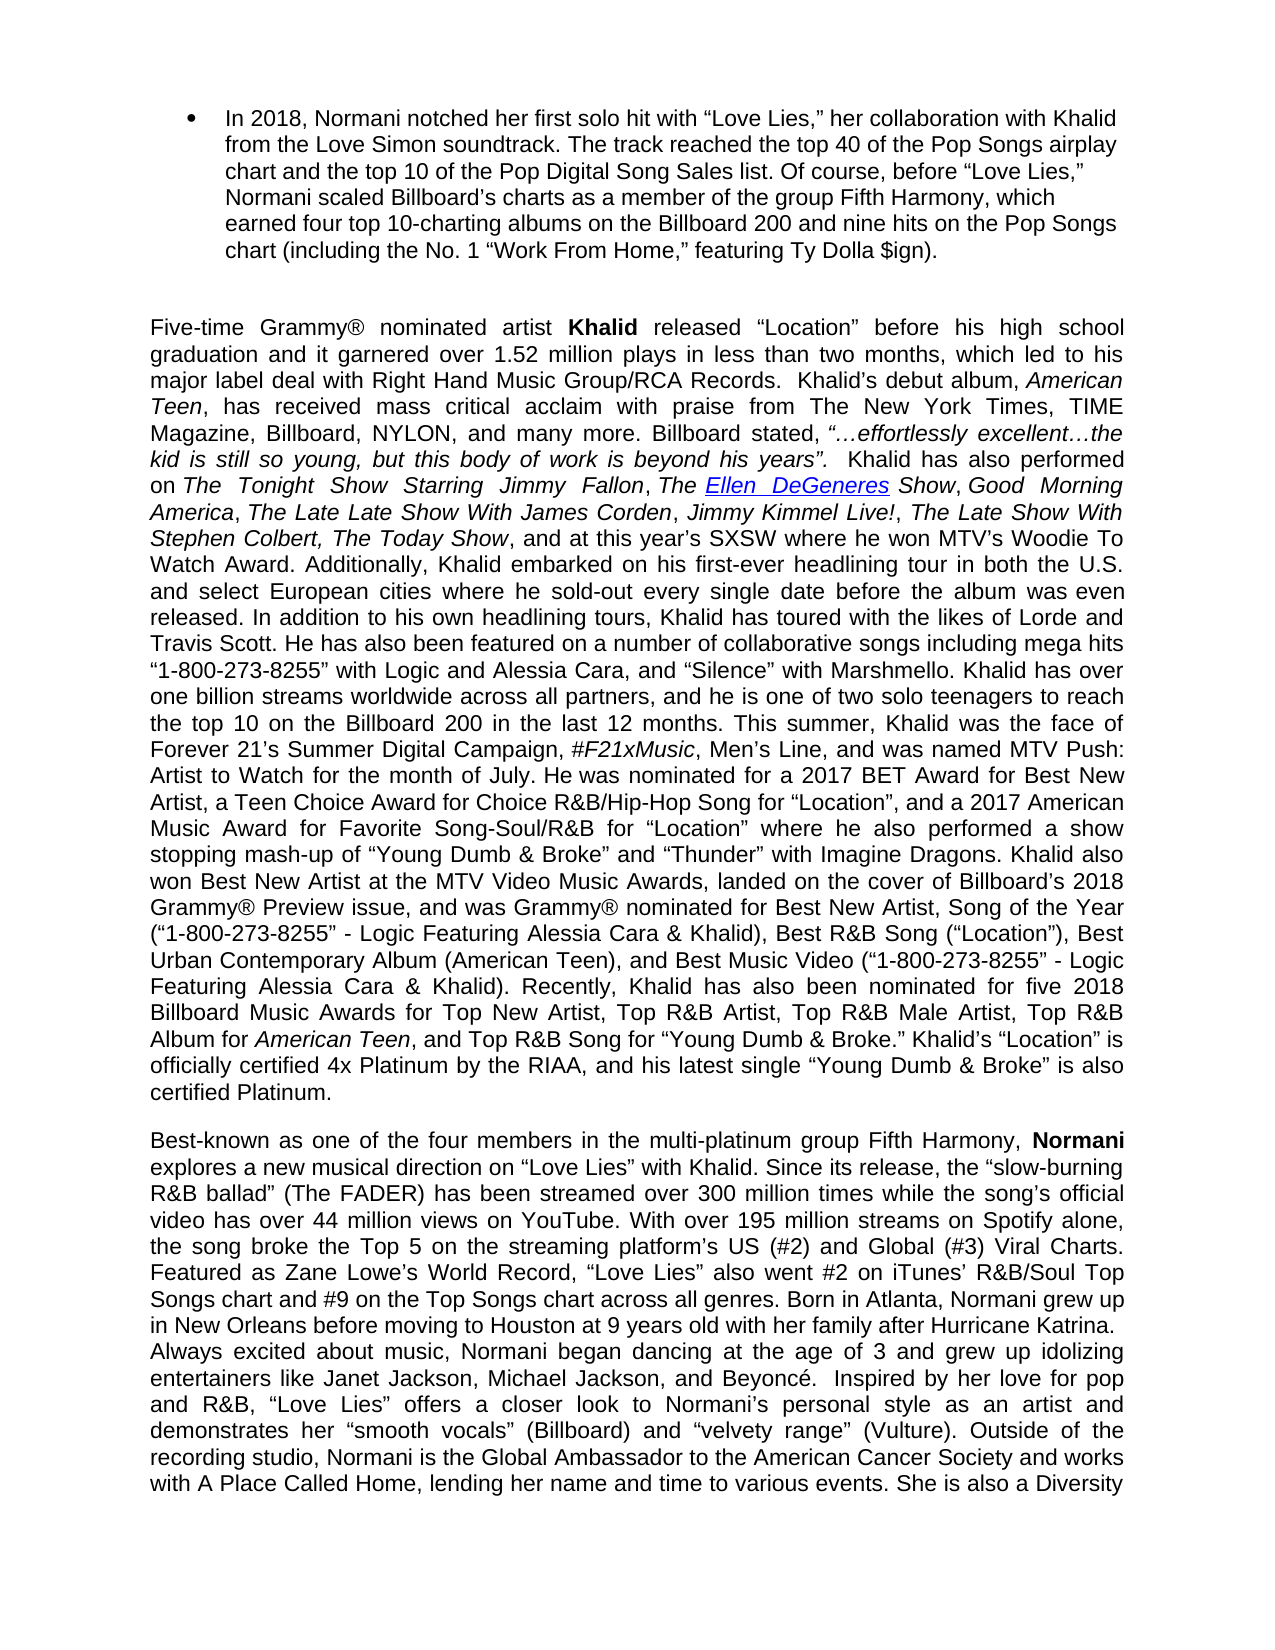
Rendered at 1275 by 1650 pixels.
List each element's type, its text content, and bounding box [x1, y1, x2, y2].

text Five-time Grammy® nominated artist Khalid released “Location” before his high school graduation and it garnered over 1.52 million plays in less than two months, which led to his major label deal with Right Hand Music Group/RCA Records. Khalid’s debut album, American Teen, has received mass critical acclaim with praise from The New York Times, TIME Magazine, Billboard, NYLON, and many more. Billboard stated, “…effortlessly excellent…the kid is still so young, but this body of work is beyond his years”. Khalid has also performed on The Tonight Show Starring Jimmy Fallon, The Ellen DeGeneres Show, Good Morning America, The Late Late Show With James Corden, Jimmy Kimmel Live!, The Late Show With Stephen Colbert, The Today Show, and at this year’s SXSW where he won MTV’s Woodie To Watch Award. Additionally, Khalid embarked on his first-ever headlining tour in both the U.S. and select European cities where he sold-out every single date before the album was even released. In addition to his own headlining tours, Khalid has toured with the likes of Lorde and Travis Scott. He has also been featured on a number of collaborative songs including mega hits “1-800-273-8255” with Logic and Alessia Cara, and “Silence” with Marshmello. Khalid has over one billion streams worldwide across all partners, and he is one of two solo teenagers to reach the top 10 on the Billboard 200 in the last 12 months. This summer, Khalid was the face of Forever 21’s Summer Digital Campaign, #F21xMusic, Men’s Line, and was named MTV Push: Artist to Watch for the month of July. He was nominated for a 2017 BET Award for Best New Artist, a Teen Choice Award for Choice R&B/Hip-Hop Song for “Location”, and a 2017 American Music Award for Favorite Song-Soul/R&B for “Location” where he also performed a show stopping mash-up of “Young Dumb & Broke” and “Thunder” with Imagine Dragons. Khalid also won Best New Artist at the MTV Video Music Awards, landed on the cover of Billboard’s 2018 Grammy® Preview issue, and was Grammy® nominated for Best New Artist, Song of the Year (“1-800-273-8255” - Logic Featuring Alessia Cara & Khalid), Best R&B Song (“Location”), Best Urban Contemporary Album (American Teen), and Best Music Video (“1-800-273-8255” - Logic Featuring Alessia Cara & Khalid). Recently, Khalid has also been nominated for five 2018 Billboard Music Awards for Top New Artist, Top R&B Artist, Top R&B Male Artist, Top R&B Album for American Teen, and Top R&B Song for “Young Dumb & Broke.” Khalid’s “Location” is officially certified 4x Platinum by the RIAA, and his latest single “Young Dumb & Broke” is also certified Platinum. [150, 314, 1125, 1105]
list In 2018, Normani notched her first solo hit with “Love Lies,” her collaboration with Khalid from the Love Simon soundtrack. The track reached the top 40 of the Pop Songs airplay chart and the top 10 of the Pop Digital Song Sales list. Of course, before “Love Lies,” Normani scaled Billboard’s charts as a member of the group Fifth Harmony, which earned four top 10-charting albums on the Billboard 200 and nine hits on the Pop Songs chart (including the No. 1 “Work From Home,” featuring Ty Dolla $ign). [187, 105, 1125, 263]
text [150, 1127, 1125, 1496]
